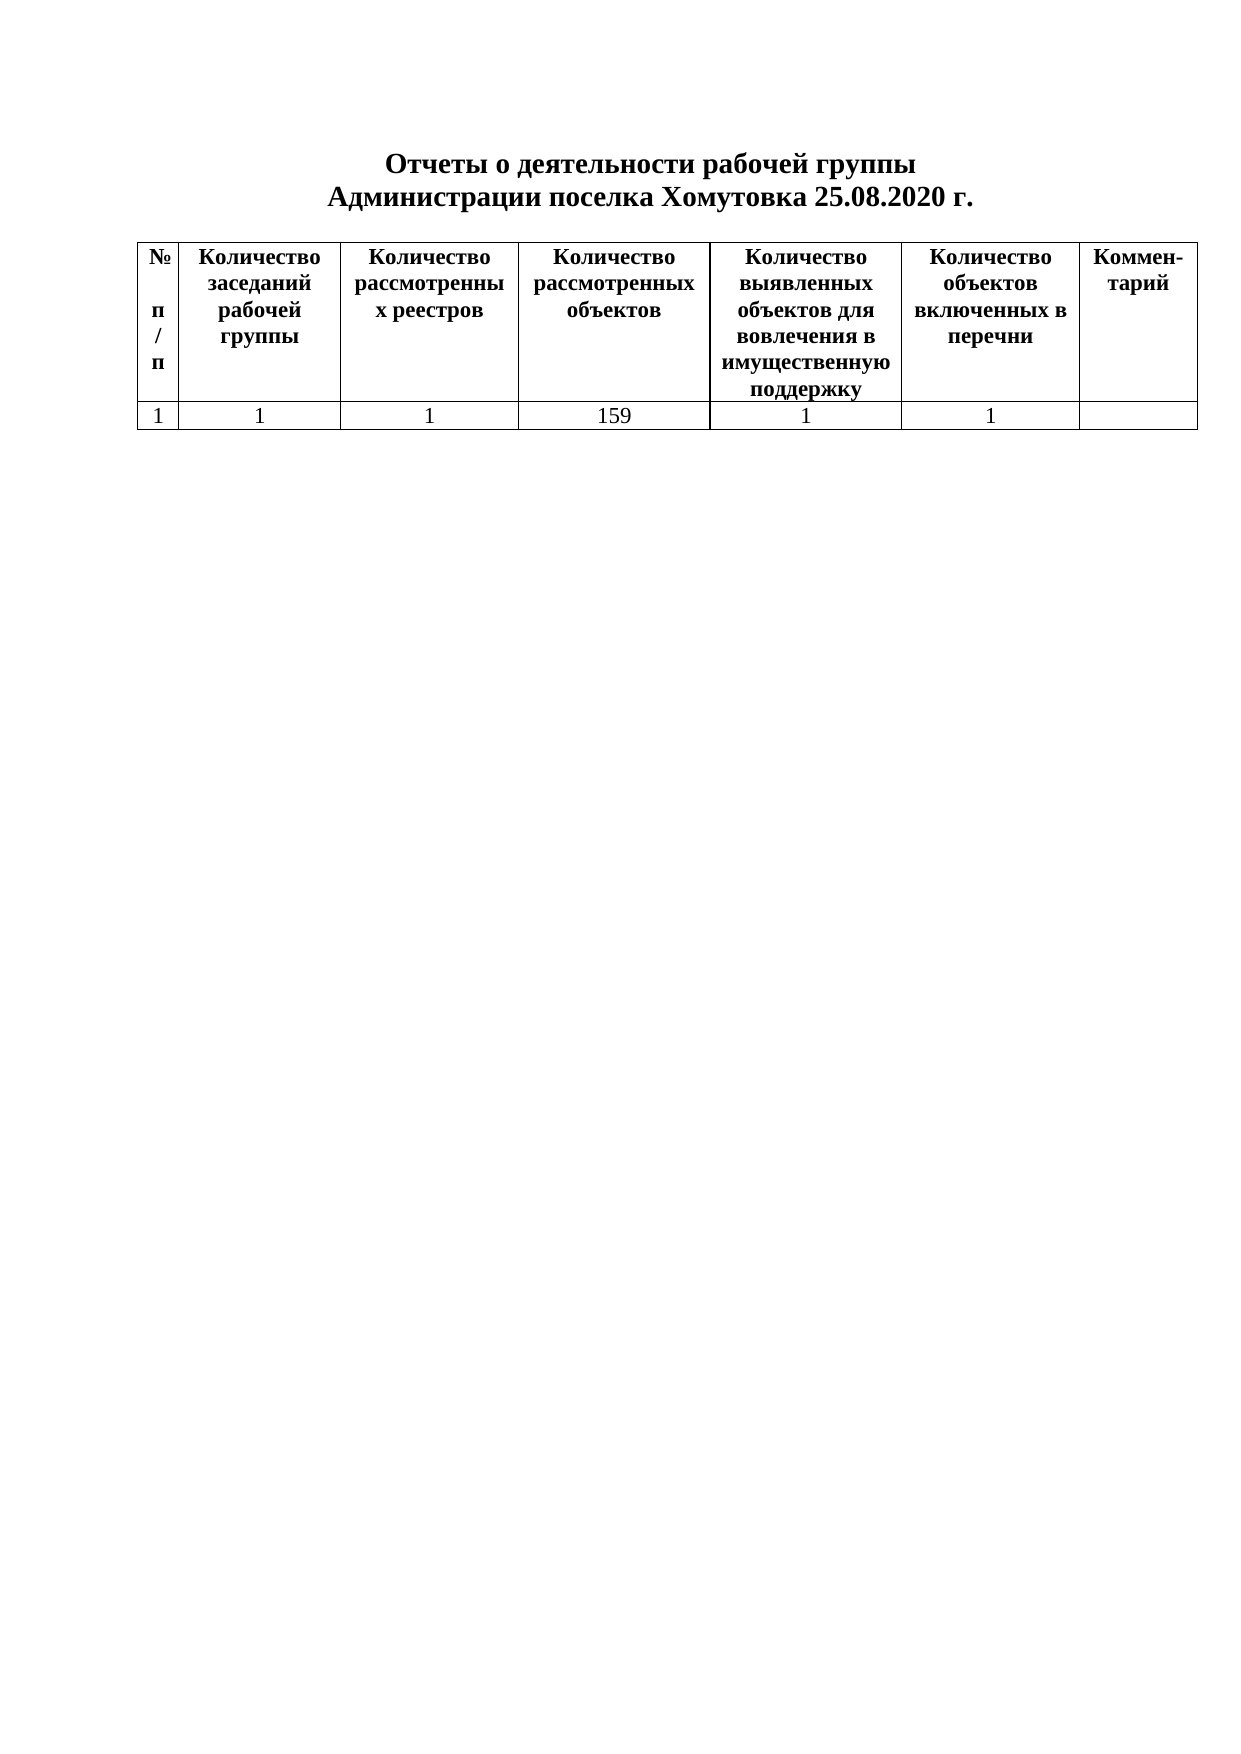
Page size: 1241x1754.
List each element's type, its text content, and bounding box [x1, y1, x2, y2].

table_cell 1 [138, 402, 178, 428]
table_header Количество заседаний рабочей группы [179, 243, 340, 401]
table_header № п/п [138, 243, 178, 401]
table_header Количество рассмотренных реестров [341, 243, 518, 401]
table_cell [1080, 402, 1197, 428]
text Администрации поселка Хомутовка 25.08.2020 г. [149, 179, 1152, 213]
table_cell 1 [711, 402, 901, 428]
table_cell 1 [179, 402, 340, 428]
table_cell 1 [902, 402, 1079, 428]
text Отчеты о деятельности рабочей группы [149, 146, 1152, 179]
table_cell 159 [519, 402, 709, 428]
table_header Количество выявленных объектов для вовлечения в имущественную поддержку [711, 243, 901, 401]
table_header Количество рассмотренных объектов [519, 243, 709, 401]
table_cell 1 [341, 402, 518, 428]
table_header Коммен-тарий [1080, 243, 1197, 401]
table_header Количество объектов включенных в перечни [902, 243, 1079, 401]
